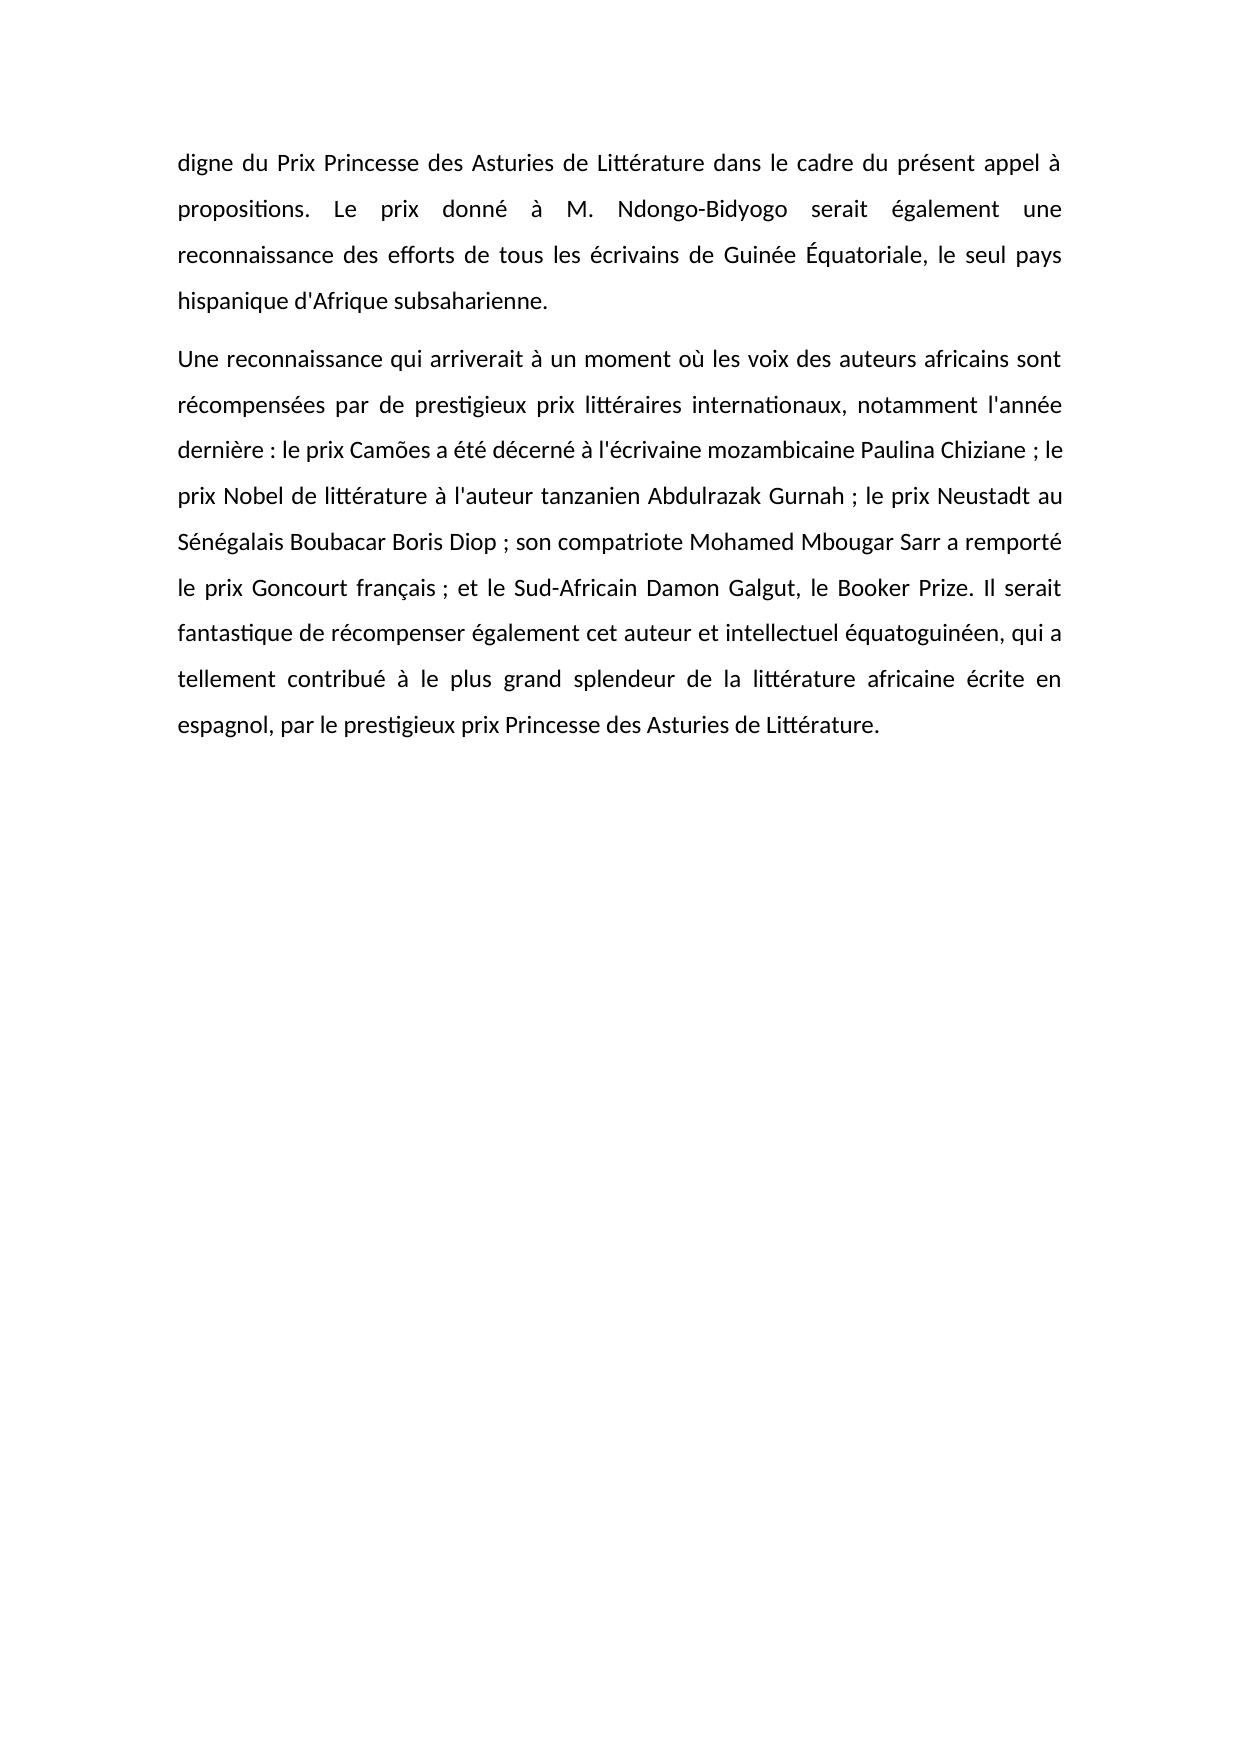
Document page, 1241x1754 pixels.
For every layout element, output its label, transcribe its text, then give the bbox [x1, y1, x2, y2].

text Une reconnaissance qui arriverait à un moment où les voix des auteurs africains sont récompensées par de prestigieux prix littéraires internationaux, notamment l'année dernière : le prix Camões a été décerné à l'écrivaine mozambicaine Paulina Chiziane ; le prix Nobel de littérature à l'auteur tanzanien Abdulrazak Gurnah ; le prix Neustadt au Sénégalais Boubacar Boris Diop ; son compatriote Mohamed Mbougar Sarr a remporté le prix Goncourt français ; et le Sud-Africain Damon Galgut, le Booker Prize. Il serait fantastique de récompenser également cet auteur et intellectuel équatoguinéen, qui a tellement contribué à le plus grand splendeur de la littérature africaine écrite en espagnol, par le prestigieux prix Princesse des Asturies de Littérature. [177, 343, 1063, 739]
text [177, 148, 1063, 315]
